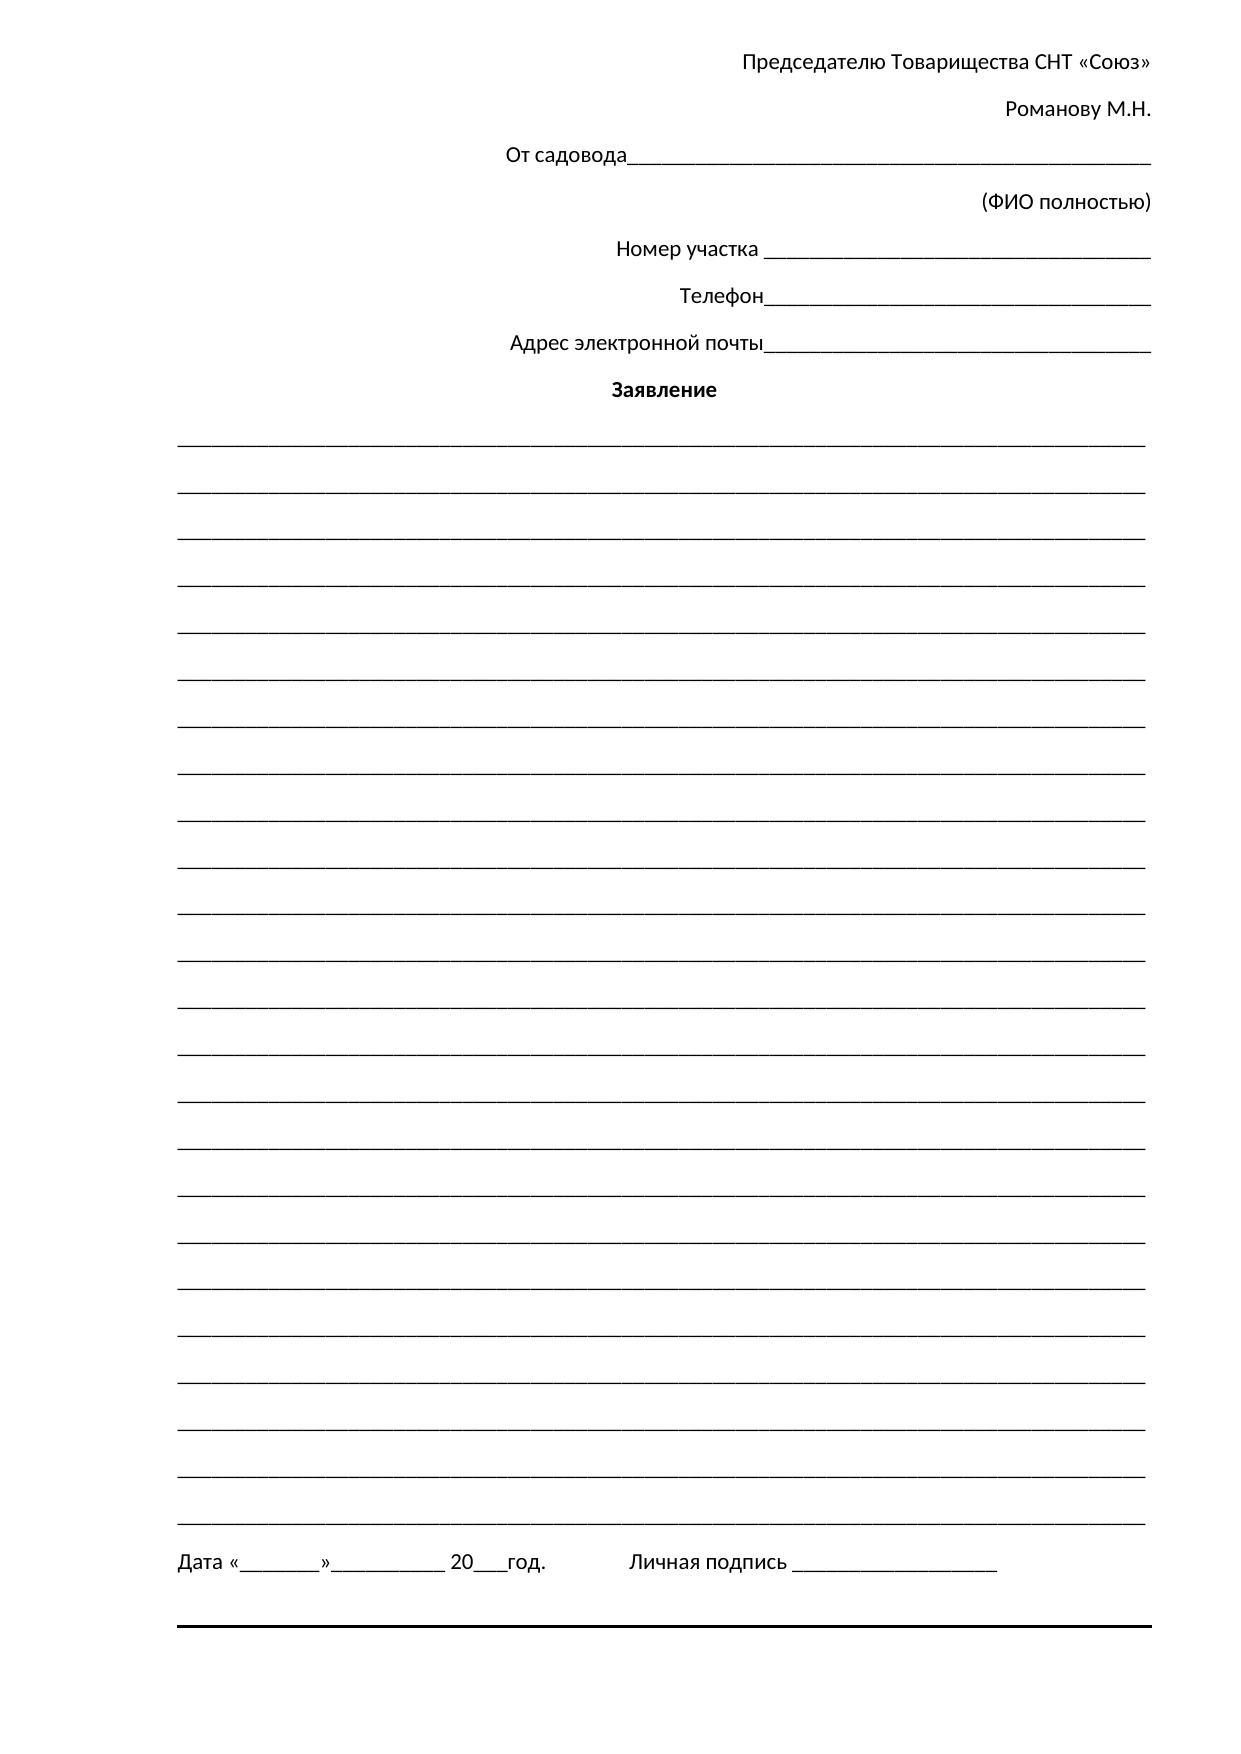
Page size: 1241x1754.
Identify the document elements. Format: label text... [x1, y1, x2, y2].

text _____________________________________________________________________________________ [177, 469, 1152, 497]
text _____________________________________________________________________________________ [177, 844, 1152, 872]
text _____________________________________________________________________________________ [177, 656, 1152, 684]
text _____________________________________________________________________________________ [177, 1312, 1152, 1341]
text _____________________________________________________________________________________ [177, 1078, 1152, 1106]
text _____________________________________________________________________________________ [177, 891, 1152, 919]
text (ФИО полностью) [177, 187, 1152, 216]
text _____________________________________________________________________________________ [177, 703, 1152, 731]
text _____________________________________________________________________________________ [177, 562, 1152, 591]
text Адрес электронной почты__________________________________ [177, 328, 1152, 356]
text Заявление [177, 375, 1152, 403]
text _____________________________________________________________________________________ [177, 937, 1152, 966]
text Председателю Товарищества СНТ «Союз» [177, 47, 1152, 75]
text _____________________________________________________________________________________ [177, 1266, 1152, 1294]
text _____________________________________________________________________________________ [177, 1453, 1152, 1481]
text _____________________________________________________________________________________ [177, 1359, 1152, 1387]
text Романову М.Н. [177, 94, 1152, 122]
text _____________________________________________________________________________________ [177, 797, 1152, 825]
text _____________________________________________________________________________________ [177, 1172, 1152, 1200]
text Номер участка __________________________________ [177, 234, 1152, 262]
text Дата «_______»__________ 20___год. Личная подпись __________________ [177, 1547, 1152, 1625]
text _____________________________________________________________________________________ [177, 750, 1152, 778]
text _____________________________________________________________________________________ [177, 1125, 1152, 1153]
text От садовода______________________________________________ [177, 141, 1152, 169]
text _____________________________________________________________________________________ [177, 609, 1152, 637]
text _____________________________________________________________________________________ [177, 422, 1152, 450]
text _____________________________________________________________________________________ [177, 1500, 1152, 1528]
text _____________________________________________________________________________________ [177, 984, 1152, 1012]
text Телефон__________________________________ [177, 281, 1152, 309]
text _____________________________________________________________________________________ [177, 516, 1152, 544]
text _____________________________________________________________________________________ [177, 1031, 1152, 1059]
text _____________________________________________________________________________________ [177, 1406, 1152, 1434]
text _____________________________________________________________________________________ [177, 1219, 1152, 1247]
